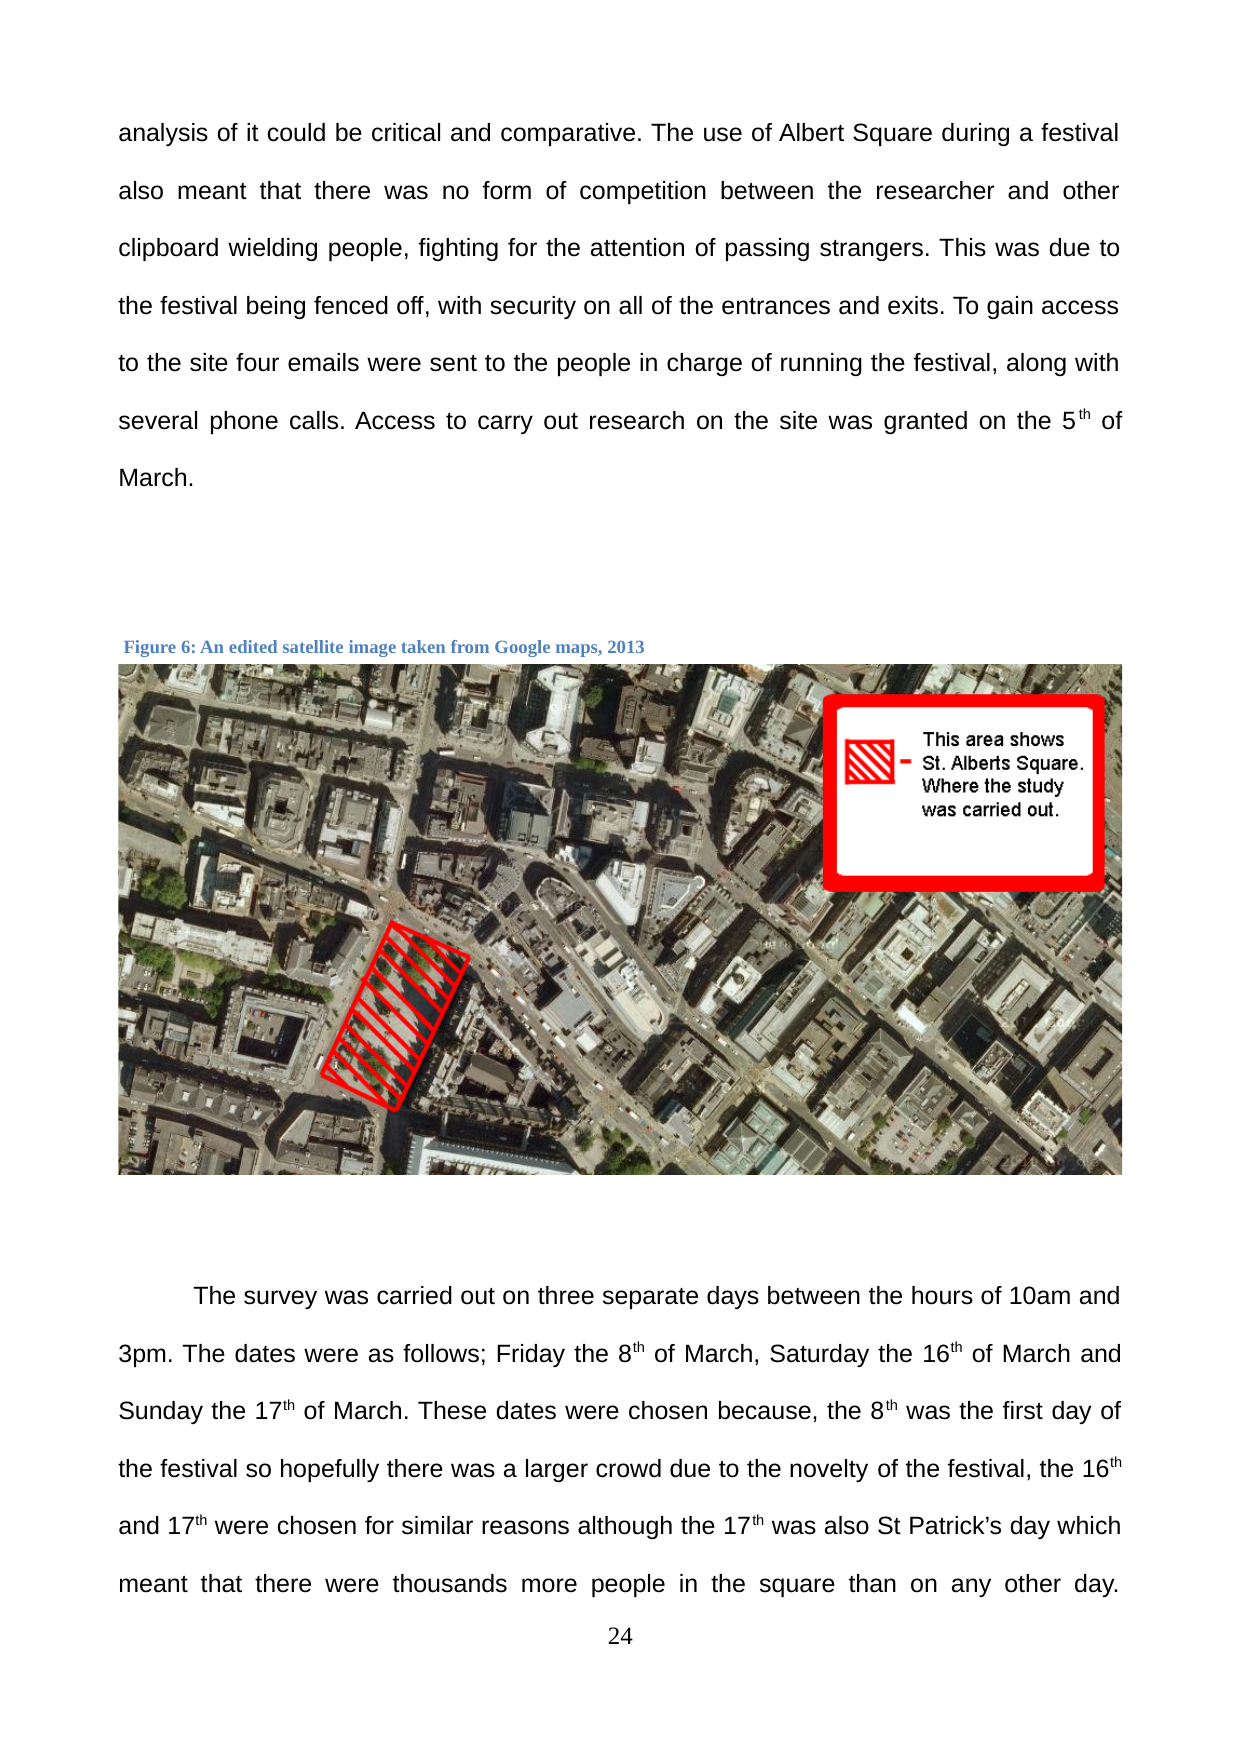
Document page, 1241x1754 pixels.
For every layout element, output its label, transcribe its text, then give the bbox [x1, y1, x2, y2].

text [118, 1281, 1122, 1598]
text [118, 118, 1122, 492]
picture [118, 664, 1123, 1175]
